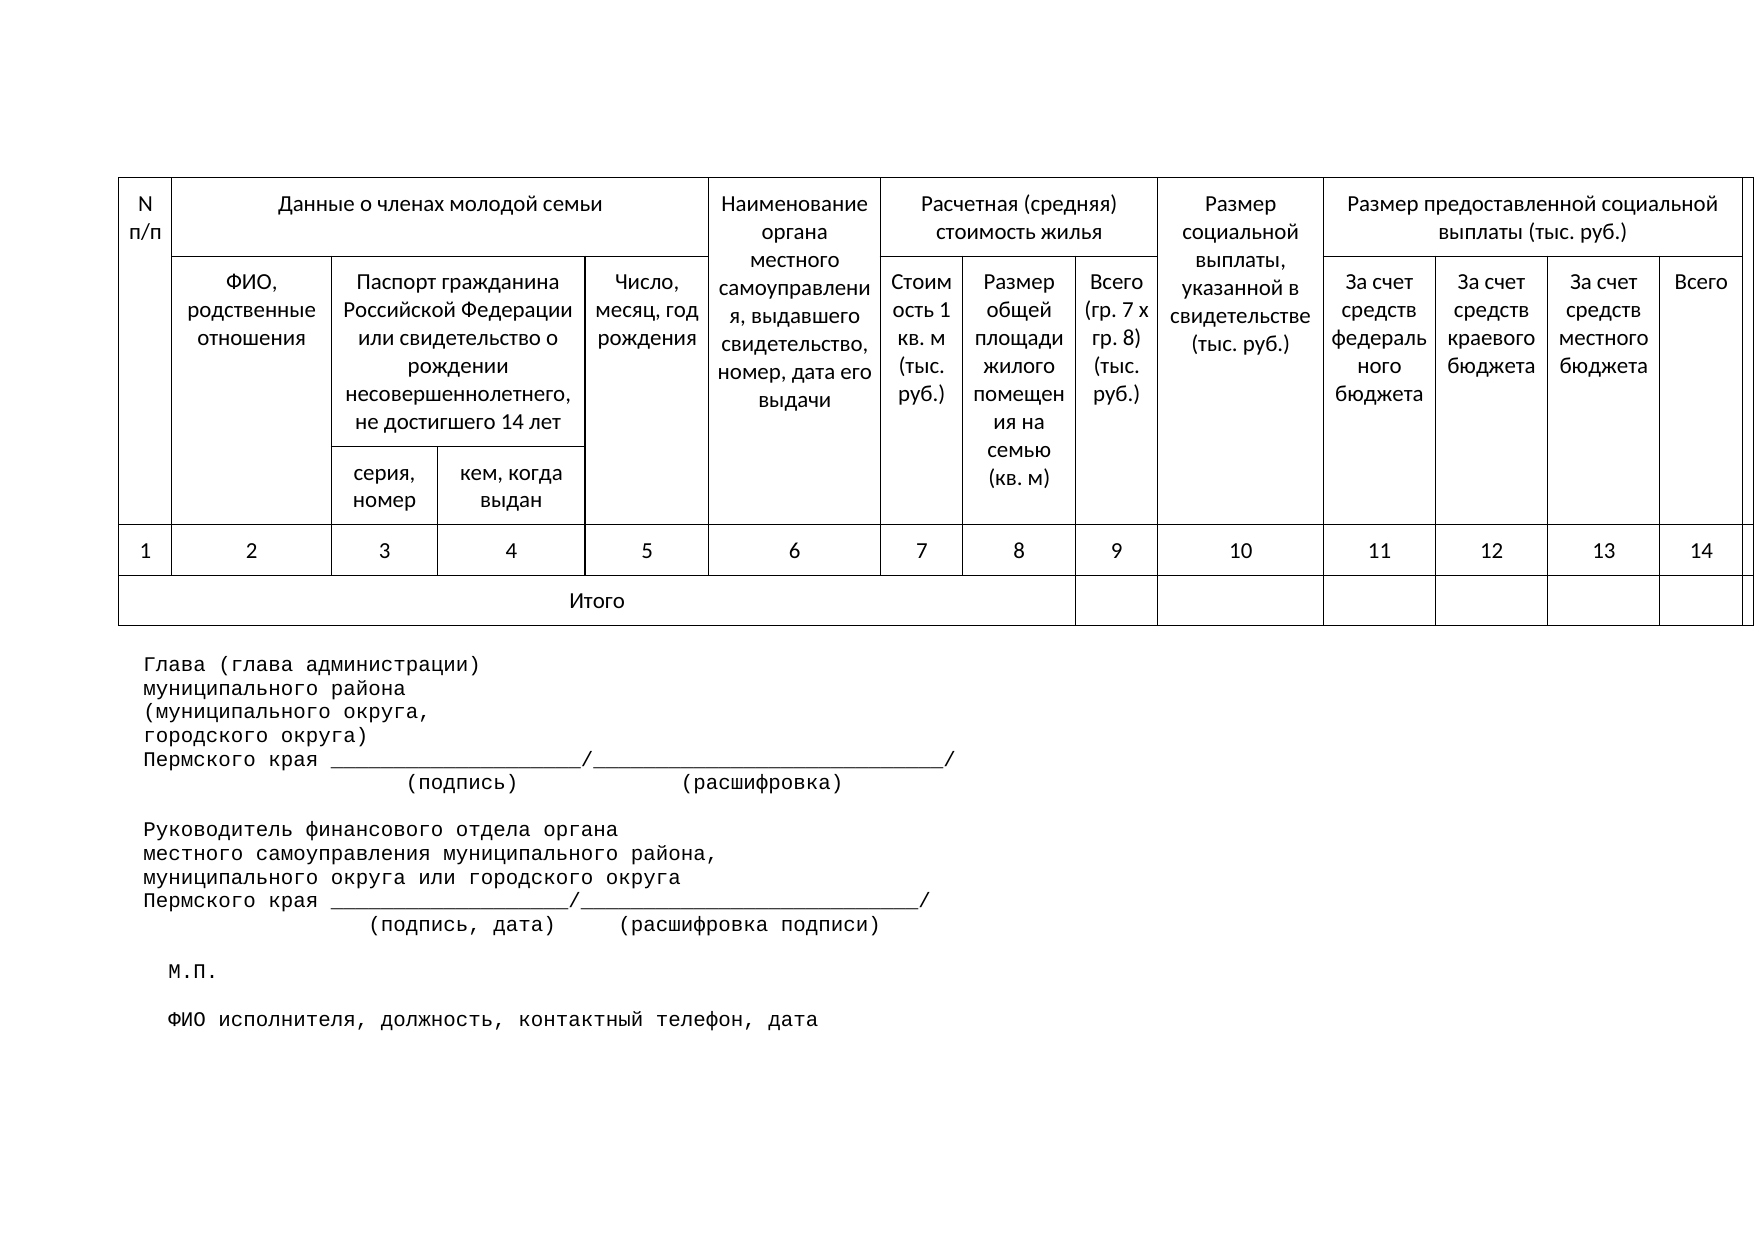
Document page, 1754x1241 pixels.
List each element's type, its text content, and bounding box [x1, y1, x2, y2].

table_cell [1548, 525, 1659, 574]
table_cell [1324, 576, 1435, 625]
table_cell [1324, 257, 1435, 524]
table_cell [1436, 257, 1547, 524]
text Руководитель финансового отдела органа [118, 819, 1636, 843]
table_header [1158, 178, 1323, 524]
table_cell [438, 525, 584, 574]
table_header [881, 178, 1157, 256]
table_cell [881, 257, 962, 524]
text ФИО исполнителя, должность, контактный телефон, дата [118, 1009, 1636, 1032]
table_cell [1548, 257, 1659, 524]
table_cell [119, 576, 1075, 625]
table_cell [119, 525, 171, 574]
text городского округа) [118, 725, 1636, 748]
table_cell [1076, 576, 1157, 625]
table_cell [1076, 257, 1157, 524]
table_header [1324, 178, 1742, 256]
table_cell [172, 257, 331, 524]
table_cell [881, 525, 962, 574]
text Пермского края ____________________/____________________________/ [118, 748, 1636, 772]
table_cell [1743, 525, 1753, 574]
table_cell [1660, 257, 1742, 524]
text Глава (глава администрации) [118, 654, 1636, 678]
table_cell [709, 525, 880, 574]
text Пермского края ___________________/___________________________/ [118, 890, 1636, 914]
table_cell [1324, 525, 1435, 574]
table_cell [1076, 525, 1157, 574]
text местного самоуправления муниципального района, [118, 843, 1636, 867]
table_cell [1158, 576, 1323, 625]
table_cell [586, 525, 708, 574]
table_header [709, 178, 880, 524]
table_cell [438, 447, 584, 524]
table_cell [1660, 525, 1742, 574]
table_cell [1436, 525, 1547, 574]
text (подпись) (расшифровка) [118, 772, 1636, 796]
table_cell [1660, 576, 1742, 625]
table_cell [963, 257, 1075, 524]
text муниципального района [118, 678, 1636, 701]
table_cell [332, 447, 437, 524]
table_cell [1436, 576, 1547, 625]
text (подпись, дата) (расшифровка подписи) [118, 914, 1636, 938]
text М.П. [118, 961, 1636, 985]
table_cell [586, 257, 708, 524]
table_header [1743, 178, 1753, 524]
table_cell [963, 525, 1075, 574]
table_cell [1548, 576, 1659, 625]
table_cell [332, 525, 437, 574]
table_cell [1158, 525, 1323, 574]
text муниципального округа или городского округа [118, 867, 1636, 890]
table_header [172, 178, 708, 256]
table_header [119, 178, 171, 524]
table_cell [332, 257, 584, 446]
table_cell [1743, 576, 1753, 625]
text (муниципального округа, [118, 701, 1636, 725]
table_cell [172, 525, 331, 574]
